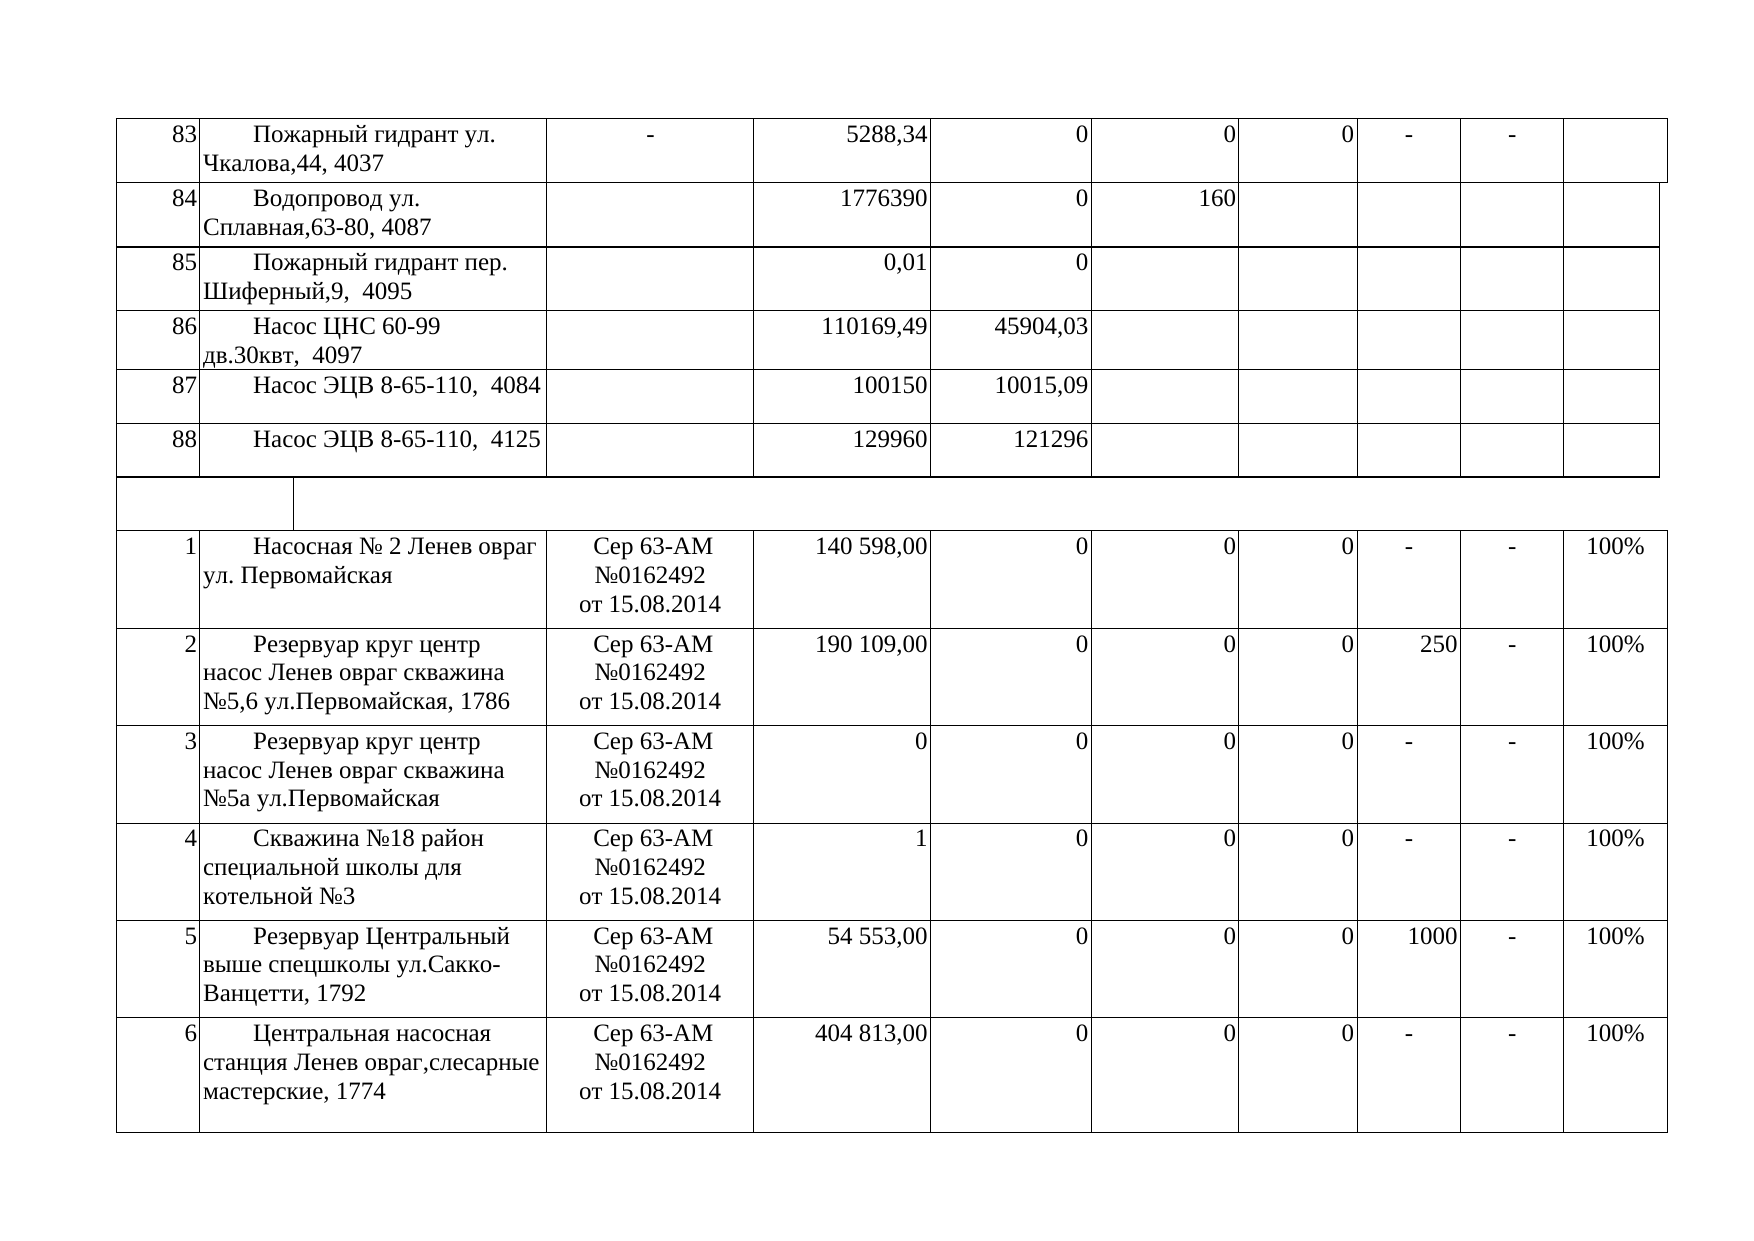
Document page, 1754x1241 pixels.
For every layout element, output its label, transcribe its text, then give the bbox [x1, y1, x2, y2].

table_cell [1239, 248, 1357, 310]
table_cell 100% [1564, 824, 1667, 920]
table_cell 0 [1092, 119, 1238, 182]
table_cell 0 [1239, 1018, 1357, 1132]
table_cell [1461, 424, 1563, 476]
table_cell 0,01 [754, 248, 930, 310]
table_cell [547, 424, 753, 476]
table_cell 0 [931, 1018, 1091, 1132]
table_cell [1358, 311, 1460, 369]
table_cell - [1461, 824, 1563, 920]
table_cell 0 [1092, 921, 1238, 1017]
table_cell [1564, 248, 1659, 310]
table_cell Сер 63-АМ №0162492 от 15.08.2014 [547, 921, 753, 1017]
table_cell 100% [1564, 921, 1667, 1017]
table_cell 5288,34 [754, 119, 930, 182]
table_cell Сер 63-АМ №0162492 от 15.08.2014 [547, 726, 753, 822]
table_cell 0 [754, 726, 930, 822]
table_cell 0 [931, 726, 1091, 822]
table_cell 160 [1092, 183, 1238, 246]
table_cell Сер 63-АМ №0162492 от 15.08.2014 [547, 629, 753, 725]
table_cell - [1358, 824, 1460, 920]
table_cell [1358, 370, 1460, 423]
table_cell 0 [1239, 629, 1357, 725]
table_cell [547, 183, 753, 246]
table_cell 10015,09 [931, 370, 1091, 423]
table_cell - [1461, 119, 1563, 182]
table_cell [1239, 370, 1357, 423]
table_cell 0 [931, 119, 1091, 182]
table_cell Насос ЦНС 60-99 дв.30квт, 4097 [200, 311, 546, 369]
table_cell 0 [931, 248, 1091, 310]
table_cell Центральная насосная станция Ленев овраг,слесарные мастерские, 1774 [200, 1018, 546, 1132]
table_cell Резервуар круг центр насос Ленев овраг скважина №5,6 ул.Первомайская, 1786 [200, 629, 546, 725]
table_cell - [1358, 531, 1460, 628]
table_cell - [1358, 119, 1460, 182]
table_cell 86 [117, 311, 199, 369]
table_cell - [1358, 1018, 1460, 1132]
table_cell [547, 248, 753, 310]
table_cell [1358, 424, 1460, 476]
table_cell [1461, 370, 1563, 423]
table_cell 0 [931, 824, 1091, 920]
table_cell - [1461, 1018, 1563, 1132]
table_cell [1564, 119, 1667, 182]
table_cell 0 [931, 183, 1091, 246]
table_cell Насос ЭЦВ 8-65-110, 4125 [200, 424, 546, 476]
table_cell [1239, 311, 1357, 369]
table_cell 88 [117, 424, 199, 476]
table_cell [1461, 183, 1563, 246]
table_cell [1092, 311, 1238, 369]
table_cell - [1358, 726, 1460, 822]
table_cell - [547, 119, 753, 182]
table_cell [1564, 370, 1659, 423]
table_cell Пожарный гидрант ул. Чкалова,44, 4037 [200, 119, 546, 182]
table_cell 0 [931, 629, 1091, 725]
table_cell 1 [117, 531, 199, 628]
table_cell [1239, 424, 1357, 476]
table_cell 1 [754, 824, 930, 920]
table_cell 190 109,00 [754, 629, 930, 725]
table_cell 0 [1239, 921, 1357, 1017]
table_cell 5 [117, 921, 199, 1017]
table_cell Насосная № 2 Ленев овраг ул. Первомайская [200, 531, 546, 628]
table_cell - [1461, 726, 1563, 822]
table_cell 4 [117, 824, 199, 920]
table_cell 0 [1092, 824, 1238, 920]
table_cell Скважина №18 район специальной школы для котельной №3 [200, 824, 546, 920]
table_cell 0 [1092, 629, 1238, 725]
table_cell Сер 63-АМ №0162492 от 15.08.2014 [547, 531, 753, 628]
table_cell 0 [1239, 531, 1357, 628]
table_cell 100% [1564, 726, 1667, 822]
table_cell Насос ЭЦВ 8-65-110, 4084 [200, 370, 546, 423]
table_cell [1092, 248, 1238, 310]
table_cell - [1461, 629, 1563, 725]
table_cell 129960 [754, 424, 930, 476]
table_cell 110169,49 [754, 311, 930, 369]
table_cell 45904,03 [931, 311, 1091, 369]
table_cell 100% [1564, 629, 1667, 725]
table_cell Сер 63-АМ №0162492 от 15.08.2014 [547, 824, 753, 920]
table_cell [1239, 183, 1357, 246]
table_cell 0 [1239, 119, 1357, 182]
table_cell 140 598,00 [754, 531, 930, 628]
table_cell [1092, 424, 1238, 476]
table_cell 100% [1564, 1018, 1667, 1132]
table_cell Пожарный гидрант пер. Шиферный,9, 4095 [200, 248, 546, 310]
table_cell [1461, 248, 1563, 310]
table_cell 100150 [754, 370, 930, 423]
table_cell 1776390 [754, 183, 930, 246]
table_cell 0 [1092, 531, 1238, 628]
table_cell 85 [117, 248, 199, 310]
table_cell Резервуар Центральный выше спецшколы ул.Сакко-Ванцетти, 1792 [200, 921, 546, 1017]
table_cell - [1461, 531, 1563, 628]
table_cell 6 [117, 1018, 199, 1132]
table_cell 84 [117, 183, 199, 246]
table_cell [1564, 424, 1659, 476]
table_cell Сер 63-АМ №0162492 от 15.08.2014 [547, 1018, 753, 1132]
table_cell - [1461, 921, 1563, 1017]
table_cell Резервуар круг центр насос Ленев овраг скважина №5а ул.Первомайская [200, 726, 546, 822]
table_cell 54 553,00 [754, 921, 930, 1017]
table_cell [1358, 248, 1460, 310]
table_cell 3 [117, 726, 199, 822]
table_cell Водопровод ул. Сплавная,63-80, 4087 [200, 183, 546, 246]
table_cell 100% [1564, 531, 1667, 628]
table_cell 250 [1358, 629, 1460, 725]
table_cell 2 [117, 629, 199, 725]
table_cell 1000 [1358, 921, 1460, 1017]
table_cell 0 [931, 921, 1091, 1017]
table_cell 404 813,00 [754, 1018, 930, 1132]
table_cell [547, 311, 753, 369]
table_cell 0 [1239, 726, 1357, 822]
table_cell 0 [931, 531, 1091, 628]
table_cell [1564, 183, 1659, 246]
table_cell 87 [117, 370, 199, 423]
table_cell 0 [1092, 726, 1238, 822]
table_cell [117, 478, 293, 530]
table_cell [1564, 311, 1659, 369]
table_cell 121296 [931, 424, 1091, 476]
table_cell [1092, 370, 1238, 423]
table_cell 0 [1092, 1018, 1238, 1132]
table_cell 83 [117, 119, 199, 182]
table_cell [1461, 311, 1563, 369]
table_cell [1358, 183, 1460, 246]
table_cell 0 [1239, 824, 1357, 920]
table_cell [547, 370, 753, 423]
